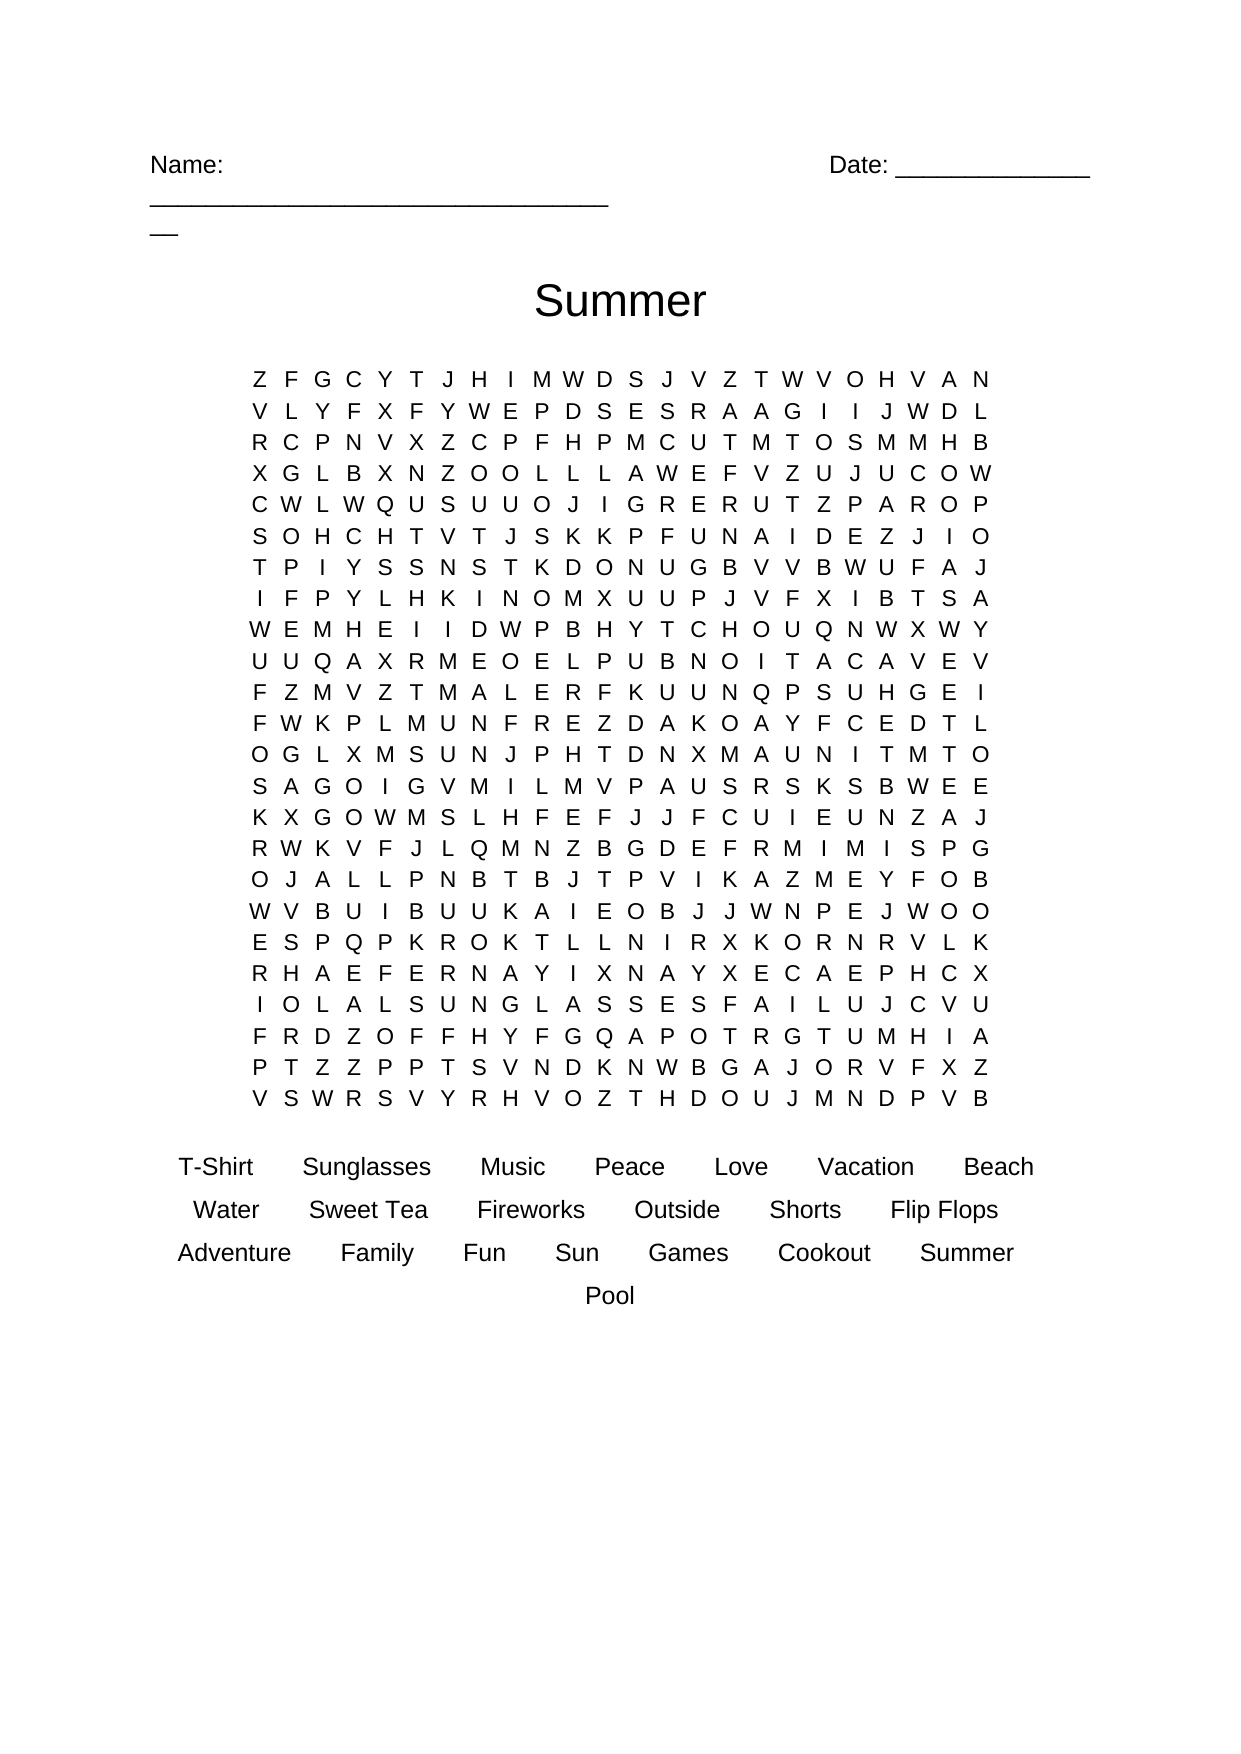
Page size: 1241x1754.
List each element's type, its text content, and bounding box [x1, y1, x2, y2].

table_cell O [934, 864, 965, 895]
table_cell T [526, 926, 557, 958]
table_cell P [620, 520, 651, 551]
table_cell U [745, 489, 777, 520]
table_cell Y [777, 708, 808, 739]
table_cell E [683, 489, 714, 520]
table_cell I [777, 801, 808, 833]
table_cell A [934, 551, 965, 583]
table_cell I [495, 770, 526, 801]
table_cell F [902, 1051, 933, 1083]
table_cell O [495, 645, 526, 676]
table_cell T [432, 1051, 463, 1083]
table_cell E [840, 520, 871, 551]
table_cell K [808, 770, 839, 801]
table_cell R [840, 1051, 871, 1083]
table_cell F [526, 426, 557, 458]
table_cell F [401, 1020, 432, 1051]
table_cell P [871, 958, 902, 989]
table_cell X [965, 958, 996, 989]
table_header D [589, 364, 620, 395]
table_cell R [683, 395, 714, 426]
table_cell U [840, 676, 871, 708]
table_cell Z [275, 676, 307, 708]
table_cell Y [338, 551, 369, 583]
table_cell E [558, 801, 589, 833]
table_cell T [620, 1083, 651, 1114]
table_cell F [275, 583, 307, 614]
table_header J [651, 364, 683, 395]
table_cell O [275, 520, 307, 551]
table_cell A [745, 1051, 777, 1083]
table_cell X [902, 614, 933, 645]
table_cell V [338, 676, 369, 708]
table_cell H [902, 958, 933, 989]
table_cell E [871, 708, 902, 739]
table_cell J [965, 551, 996, 583]
table_cell Z [432, 458, 463, 489]
table_cell P [369, 926, 401, 958]
table_cell O [620, 895, 651, 926]
table_cell P [620, 770, 651, 801]
table_cell C [902, 989, 933, 1020]
table_cell N [401, 458, 432, 489]
table_cell X [683, 739, 714, 770]
table_cell G [620, 833, 651, 864]
table_cell I [934, 520, 965, 551]
table_cell O [934, 489, 965, 520]
table_cell K [683, 708, 714, 739]
table_cell W [934, 614, 965, 645]
table_cell C [777, 958, 808, 989]
table_cell X [808, 583, 839, 614]
table_cell U [777, 739, 808, 770]
table_cell J [558, 489, 589, 520]
table_cell P [526, 614, 557, 645]
table_header Z [244, 364, 275, 395]
table_cell A [871, 645, 902, 676]
table_cell O [369, 1020, 401, 1051]
table_cell G [714, 1051, 745, 1083]
table_cell L [338, 864, 369, 895]
table_cell R [871, 926, 902, 958]
table_cell T [275, 1051, 307, 1083]
table_cell S [369, 551, 401, 583]
table_cell I [808, 833, 839, 864]
table_cell T [808, 1020, 839, 1051]
table_cell I [871, 833, 902, 864]
table_cell V [934, 1083, 965, 1114]
table_cell L [307, 489, 338, 520]
table_cell P [620, 864, 651, 895]
table_cell I [777, 989, 808, 1020]
table_cell P [307, 926, 338, 958]
table_cell N [526, 1051, 557, 1083]
table_cell R [558, 676, 589, 708]
table_cell Z [338, 1020, 369, 1051]
table_cell G [620, 489, 651, 520]
table_cell P [840, 489, 871, 520]
table_cell R [244, 833, 275, 864]
table_cell O [683, 1020, 714, 1051]
table_cell P [965, 489, 996, 520]
table_cell I [244, 583, 275, 614]
table_cell A [934, 801, 965, 833]
table_cell P [338, 708, 369, 739]
table_cell C [464, 426, 495, 458]
table_cell J [777, 1083, 808, 1114]
table_cell B [683, 1051, 714, 1083]
table_cell E [840, 958, 871, 989]
table_cell U [808, 458, 839, 489]
table_cell P [401, 864, 432, 895]
table_cell O [526, 489, 557, 520]
table_cell B [871, 583, 902, 614]
table_cell S [432, 489, 463, 520]
table_cell P [808, 895, 839, 926]
table_cell B [965, 864, 996, 895]
table_cell E [464, 645, 495, 676]
table_cell F [714, 833, 745, 864]
table_cell H [934, 426, 965, 458]
table_cell Z [558, 833, 589, 864]
table_cell J [871, 989, 902, 1020]
table_cell E [745, 958, 777, 989]
table_cell P [683, 583, 714, 614]
table_cell Y [526, 958, 557, 989]
table_header V [902, 364, 933, 395]
table_cell F [432, 1020, 463, 1051]
table_cell A [745, 520, 777, 551]
table_cell T [401, 676, 432, 708]
table_cell N [432, 551, 463, 583]
table_cell H [558, 739, 589, 770]
table_cell I [651, 926, 683, 958]
table_cell C [244, 489, 275, 520]
table_cell L [558, 458, 589, 489]
table_cell I [464, 583, 495, 614]
table_header W [777, 364, 808, 395]
table_cell H [464, 1020, 495, 1051]
table_cell A [745, 395, 777, 426]
table_cell B [808, 551, 839, 583]
table_cell M [558, 583, 589, 614]
table_cell S [589, 989, 620, 1020]
table_cell L [369, 864, 401, 895]
table_cell L [558, 926, 589, 958]
table_cell P [651, 1020, 683, 1051]
table_cell X [401, 426, 432, 458]
table_cell P [275, 551, 307, 583]
table_cell B [338, 458, 369, 489]
table_cell W [965, 458, 996, 489]
table_cell X [369, 395, 401, 426]
table_cell H [558, 426, 589, 458]
table_cell V [432, 520, 463, 551]
table_cell H [495, 1083, 526, 1114]
table_cell W [307, 1083, 338, 1114]
table_cell O [714, 1083, 745, 1114]
table_cell P [526, 395, 557, 426]
table_header H [464, 364, 495, 395]
table_cell O [589, 551, 620, 583]
table_cell O [495, 458, 526, 489]
table_cell E [589, 895, 620, 926]
table_cell V [745, 583, 777, 614]
table_cell O [464, 458, 495, 489]
table_cell A [651, 958, 683, 989]
table_cell K [965, 926, 996, 958]
table_cell K [495, 926, 526, 958]
table_cell J [840, 458, 871, 489]
table_cell S [464, 551, 495, 583]
table_cell U [777, 614, 808, 645]
table_cell N [620, 926, 651, 958]
table_cell M [808, 1083, 839, 1114]
table_cell U [432, 989, 463, 1020]
table_cell J [777, 1051, 808, 1083]
table_cell N [683, 645, 714, 676]
table_cell P [589, 645, 620, 676]
table_cell N [338, 426, 369, 458]
table_cell S [244, 770, 275, 801]
table_cell U [871, 551, 902, 583]
table_cell U [840, 1020, 871, 1051]
table_cell P [244, 1051, 275, 1083]
table_cell O [965, 739, 996, 770]
table_cell M [432, 676, 463, 708]
table_cell R [432, 958, 463, 989]
table_cell N [808, 739, 839, 770]
table_cell J [495, 520, 526, 551]
table_cell U [683, 676, 714, 708]
table_cell P [401, 1051, 432, 1083]
table_cell U [244, 645, 275, 676]
table_cell T [495, 864, 526, 895]
table_cell K [558, 520, 589, 551]
table_cell L [965, 708, 996, 739]
table_cell I [432, 614, 463, 645]
table_cell C [714, 801, 745, 833]
table_cell F [714, 989, 745, 1020]
table_header T [401, 364, 432, 395]
table_cell E [840, 864, 871, 895]
table_cell O [808, 426, 839, 458]
table_cell G [275, 739, 307, 770]
table_cell I [369, 895, 401, 926]
table_cell Y [620, 614, 651, 645]
table_cell O [777, 926, 808, 958]
table_cell P [307, 583, 338, 614]
table_cell T [934, 708, 965, 739]
table_cell H [714, 614, 745, 645]
table_cell R [275, 1020, 307, 1051]
table_cell A [808, 958, 839, 989]
table_cell P [589, 426, 620, 458]
table_cell I [558, 895, 589, 926]
table_cell T [871, 739, 902, 770]
table_cell M [840, 833, 871, 864]
table_cell L [589, 926, 620, 958]
table_cell X [338, 739, 369, 770]
table_cell Y [432, 1083, 463, 1114]
table_cell M [871, 1020, 902, 1051]
table_cell F [401, 395, 432, 426]
table_cell N [526, 833, 557, 864]
table_cell N [464, 989, 495, 1020]
table_cell V [777, 551, 808, 583]
table_cell P [902, 1083, 933, 1114]
table_cell E [369, 614, 401, 645]
table_cell I [965, 676, 996, 708]
table_cell S [526, 520, 557, 551]
table_cell A [745, 708, 777, 739]
table_cell J [871, 395, 902, 426]
table_cell U [620, 645, 651, 676]
table_cell X [589, 583, 620, 614]
table_cell U [651, 676, 683, 708]
table_cell I [589, 489, 620, 520]
table_cell W [244, 614, 275, 645]
table_cell N [840, 926, 871, 958]
table_cell H [651, 1083, 683, 1114]
table_cell E [244, 926, 275, 958]
table_cell G [965, 833, 996, 864]
table_cell L [526, 989, 557, 1020]
table_cell L [526, 770, 557, 801]
table_cell V [589, 770, 620, 801]
table_header Name: ___________________________________ [150, 150, 620, 274]
table_cell J [965, 801, 996, 833]
table_header J [432, 364, 463, 395]
table_cell W [902, 395, 933, 426]
table_cell W [275, 489, 307, 520]
table_cell O [965, 520, 996, 551]
table_cell F [495, 708, 526, 739]
table_cell V [745, 458, 777, 489]
table_cell D [464, 614, 495, 645]
table_cell L [808, 989, 839, 1020]
table_cell F [526, 801, 557, 833]
table_cell T [495, 551, 526, 583]
table_header H [871, 364, 902, 395]
table_cell F [683, 801, 714, 833]
table_cell O [808, 1051, 839, 1083]
table_cell S [244, 520, 275, 551]
table_cell L [965, 395, 996, 426]
table_cell V [495, 1051, 526, 1083]
table_cell P [369, 1051, 401, 1083]
table_cell C [651, 426, 683, 458]
table_header A [934, 364, 965, 395]
table_cell O [464, 926, 495, 958]
table_cell I [808, 395, 839, 426]
table_cell U [464, 895, 495, 926]
table_cell B [589, 833, 620, 864]
table_cell T [777, 489, 808, 520]
table_cell W [745, 895, 777, 926]
table_cell B [714, 551, 745, 583]
table_cell S [275, 926, 307, 958]
table_cell G [902, 676, 933, 708]
table_cell I [777, 520, 808, 551]
table_cell X [369, 458, 401, 489]
table_cell Q [745, 676, 777, 708]
table_cell N [464, 958, 495, 989]
table_cell Q [369, 489, 401, 520]
table_cell K [307, 833, 338, 864]
table_cell E [965, 770, 996, 801]
table_cell O [934, 895, 965, 926]
table_cell I [683, 864, 714, 895]
table_cell T [934, 739, 965, 770]
table_cell B [401, 895, 432, 926]
table_cell E [401, 958, 432, 989]
table_cell Y [338, 583, 369, 614]
table_cell O [338, 770, 369, 801]
table_cell S [464, 1051, 495, 1083]
table_cell J [714, 583, 745, 614]
table_cell G [683, 551, 714, 583]
table_cell N [464, 708, 495, 739]
table_cell E [338, 958, 369, 989]
table_cell L [432, 833, 463, 864]
table_cell K [745, 926, 777, 958]
table_cell F [714, 458, 745, 489]
table_cell L [558, 645, 589, 676]
table_cell G [777, 395, 808, 426]
table_header V [808, 364, 839, 395]
table_cell J [558, 864, 589, 895]
table_cell V [338, 833, 369, 864]
table_cell H [275, 958, 307, 989]
text T-Shirt Sunglasses Music Peace Love Vacation Beach Water Sweet Tea Fireworks Outside Shorts Flip Flops Adventure Family Fun Sun Games Cookout Summer Pool [150, 1151, 1090, 1309]
table_cell H [369, 520, 401, 551]
table_cell Z [871, 520, 902, 551]
table_cell F [244, 708, 275, 739]
table_cell J [714, 895, 745, 926]
table_cell M [558, 770, 589, 801]
table_cell B [464, 864, 495, 895]
table_cell E [840, 895, 871, 926]
table_cell Y [307, 395, 338, 426]
table_cell A [307, 958, 338, 989]
table_cell V [871, 1051, 902, 1083]
table_cell N [651, 739, 683, 770]
table_cell O [714, 708, 745, 739]
table_cell O [714, 645, 745, 676]
table_cell O [934, 458, 965, 489]
table_cell D [651, 833, 683, 864]
table_cell U [683, 770, 714, 801]
table_header M [526, 364, 557, 395]
table_cell K [401, 926, 432, 958]
table_cell L [307, 739, 338, 770]
table_cell N [840, 614, 871, 645]
table_header S [620, 364, 651, 395]
table_cell A [745, 989, 777, 1020]
table_cell A [714, 395, 745, 426]
table_cell I [840, 739, 871, 770]
table_cell L [464, 801, 495, 833]
table_cell N [620, 1051, 651, 1083]
table_cell J [495, 739, 526, 770]
table_cell E [683, 833, 714, 864]
table_cell R [714, 489, 745, 520]
table_cell V [526, 1083, 557, 1114]
table_cell M [307, 614, 338, 645]
table_cell H [871, 676, 902, 708]
table_cell K [714, 864, 745, 895]
table_cell U [683, 520, 714, 551]
table_cell F [902, 551, 933, 583]
table_cell E [558, 708, 589, 739]
table_cell E [275, 614, 307, 645]
table_cell C [683, 614, 714, 645]
table_cell N [777, 895, 808, 926]
table_cell M [401, 708, 432, 739]
table_cell N [620, 551, 651, 583]
table_cell T [714, 426, 745, 458]
table_cell U [432, 739, 463, 770]
table_cell W [902, 895, 933, 926]
table_cell B [871, 770, 902, 801]
table_cell K [495, 895, 526, 926]
table_cell A [745, 739, 777, 770]
table_cell S [401, 551, 432, 583]
table_cell A [495, 958, 526, 989]
table_cell T [777, 426, 808, 458]
table_cell B [558, 614, 589, 645]
table_cell Q [808, 614, 839, 645]
table_cell T [777, 645, 808, 676]
table_cell F [369, 833, 401, 864]
table_cell T [401, 520, 432, 551]
table_cell L [934, 926, 965, 958]
table_cell G [307, 801, 338, 833]
table_cell A [464, 676, 495, 708]
table_cell R [464, 1083, 495, 1114]
table_cell R [432, 926, 463, 958]
table_cell D [871, 1083, 902, 1114]
table_cell R [338, 1083, 369, 1114]
table_cell R [526, 708, 557, 739]
table_cell H [307, 520, 338, 551]
table_cell S [840, 426, 871, 458]
table_cell E [934, 770, 965, 801]
table_cell S [934, 583, 965, 614]
table_cell K [526, 551, 557, 583]
table_cell M [745, 426, 777, 458]
table_cell M [620, 426, 651, 458]
table_cell U [745, 1083, 777, 1114]
table_cell D [683, 1083, 714, 1114]
table_cell A [307, 864, 338, 895]
table_cell J [275, 864, 307, 895]
table_cell O [244, 739, 275, 770]
table_cell W [464, 395, 495, 426]
table_cell L [307, 989, 338, 1020]
table_cell M [777, 833, 808, 864]
table_header Date: ______________ [620, 150, 1090, 274]
table_cell J [871, 895, 902, 926]
table_cell A [651, 708, 683, 739]
table_cell S [651, 395, 683, 426]
table_cell A [965, 1020, 996, 1051]
table_cell A [338, 645, 369, 676]
table_cell A [526, 895, 557, 926]
table_cell T [651, 614, 683, 645]
table_cell J [902, 520, 933, 551]
table_cell Z [369, 676, 401, 708]
table_cell M [808, 864, 839, 895]
table_cell A [558, 989, 589, 1020]
table_cell N [432, 864, 463, 895]
table_cell T [589, 864, 620, 895]
table_cell L [369, 583, 401, 614]
table_cell V [934, 989, 965, 1020]
table_cell E [620, 395, 651, 426]
table_cell S [401, 989, 432, 1020]
table_cell F [777, 583, 808, 614]
table_cell A [745, 864, 777, 895]
table_cell X [714, 926, 745, 958]
table_cell O [965, 895, 996, 926]
table_cell S [432, 801, 463, 833]
table_cell F [244, 676, 275, 708]
table_cell Y [495, 1020, 526, 1051]
table_cell U [401, 489, 432, 520]
table_header W [558, 364, 589, 395]
table_cell A [871, 489, 902, 520]
table_cell O [526, 583, 557, 614]
table_cell S [401, 739, 432, 770]
table_cell X [275, 801, 307, 833]
table_cell R [745, 1020, 777, 1051]
table_cell G [777, 1020, 808, 1051]
table_cell L [307, 458, 338, 489]
table_cell D [902, 708, 933, 739]
table_cell Z [808, 489, 839, 520]
table_cell C [840, 645, 871, 676]
table_cell V [902, 645, 933, 676]
table_cell U [432, 895, 463, 926]
table_cell Z [902, 801, 933, 833]
table_cell P [934, 833, 965, 864]
table_header Y [369, 364, 401, 395]
table_header N [965, 364, 996, 395]
table_cell P [526, 739, 557, 770]
table_cell W [275, 708, 307, 739]
table_cell U [495, 489, 526, 520]
table_cell B [651, 645, 683, 676]
table_cell E [808, 801, 839, 833]
table_cell C [338, 520, 369, 551]
table_cell I [840, 583, 871, 614]
table_cell U [432, 708, 463, 739]
table_cell J [401, 833, 432, 864]
table_cell U [338, 895, 369, 926]
table_header I [495, 364, 526, 395]
table_cell A [620, 1020, 651, 1051]
table_cell I [745, 645, 777, 676]
table_cell S [714, 770, 745, 801]
table_cell T [464, 520, 495, 551]
table_cell L [369, 708, 401, 739]
table_cell M [464, 770, 495, 801]
table_cell B [651, 895, 683, 926]
table_cell V [275, 895, 307, 926]
table_cell Z [589, 708, 620, 739]
table_cell F [589, 801, 620, 833]
table_cell I [840, 395, 871, 426]
table_cell V [965, 645, 996, 676]
table_cell V [902, 926, 933, 958]
table_cell I [401, 614, 432, 645]
table_cell E [683, 458, 714, 489]
table_cell E [934, 676, 965, 708]
table_cell V [432, 770, 463, 801]
table_cell Z [777, 458, 808, 489]
table_header T [745, 364, 777, 395]
table_cell C [934, 958, 965, 989]
table_cell X [589, 958, 620, 989]
table_cell N [495, 583, 526, 614]
table_cell H [589, 614, 620, 645]
table_cell R [683, 926, 714, 958]
table_cell K [620, 676, 651, 708]
table_cell S [589, 395, 620, 426]
table_cell O [275, 989, 307, 1020]
table_cell C [275, 426, 307, 458]
table_cell E [651, 989, 683, 1020]
table_cell O [558, 1083, 589, 1114]
table_cell Q [464, 833, 495, 864]
table_cell U [871, 458, 902, 489]
table_cell N [620, 958, 651, 989]
table_cell G [558, 1020, 589, 1051]
table_cell T [244, 551, 275, 583]
table_cell L [526, 458, 557, 489]
table_cell D [934, 395, 965, 426]
table_cell F [338, 395, 369, 426]
table_cell X [244, 458, 275, 489]
table_cell A [620, 458, 651, 489]
table_cell Z [432, 426, 463, 458]
table_cell O [244, 864, 275, 895]
table_cell V [244, 1083, 275, 1114]
table_header Z [714, 364, 745, 395]
table_cell F [369, 958, 401, 989]
table_cell G [275, 458, 307, 489]
table_cell Z [307, 1051, 338, 1083]
table_cell S [808, 676, 839, 708]
table_cell S [369, 1083, 401, 1114]
table_cell W [871, 614, 902, 645]
table_cell W [902, 770, 933, 801]
table_cell R [902, 489, 933, 520]
table_cell D [558, 1051, 589, 1083]
table_cell Y [965, 614, 996, 645]
table_cell F [526, 1020, 557, 1051]
table_cell U [965, 989, 996, 1020]
table_cell M [902, 426, 933, 458]
table_cell S [683, 989, 714, 1020]
table_cell L [369, 989, 401, 1020]
table_cell K [589, 520, 620, 551]
table_cell N [714, 676, 745, 708]
table_cell A [808, 645, 839, 676]
table_cell S [840, 770, 871, 801]
table_cell F [808, 708, 839, 739]
table_cell N [871, 801, 902, 833]
table_cell M [495, 833, 526, 864]
table_cell M [369, 739, 401, 770]
table_cell J [620, 801, 651, 833]
table_cell E [934, 645, 965, 676]
table_cell D [558, 395, 589, 426]
table_cell U [464, 489, 495, 520]
table_cell U [651, 583, 683, 614]
table_cell W [338, 489, 369, 520]
table_cell E [495, 395, 526, 426]
table_cell S [620, 989, 651, 1020]
table_cell U [620, 583, 651, 614]
table_cell Q [307, 645, 338, 676]
table_header O [840, 364, 871, 395]
table_cell D [620, 739, 651, 770]
table_cell P [495, 426, 526, 458]
table_cell I [307, 551, 338, 583]
table_cell B [965, 426, 996, 458]
table_cell V [369, 426, 401, 458]
table_cell A [338, 989, 369, 1020]
table_cell J [651, 801, 683, 833]
table_cell F [902, 864, 933, 895]
table_header C [338, 364, 369, 395]
table_cell Z [338, 1051, 369, 1083]
table_cell M [714, 739, 745, 770]
table_cell Y [871, 864, 902, 895]
table_cell T [589, 739, 620, 770]
table_cell Q [589, 1020, 620, 1051]
table_cell K [589, 1051, 620, 1083]
table_cell H [338, 614, 369, 645]
table_cell T [902, 583, 933, 614]
table_cell Q [338, 926, 369, 958]
table_cell B [307, 895, 338, 926]
table_cell W [651, 458, 683, 489]
table_header F [275, 364, 307, 395]
table_cell M [902, 739, 933, 770]
table_cell H [401, 583, 432, 614]
table_cell R [745, 770, 777, 801]
table_cell D [558, 551, 589, 583]
table_cell J [683, 895, 714, 926]
table_cell K [307, 708, 338, 739]
table_cell P [307, 426, 338, 458]
table_cell F [589, 676, 620, 708]
table_cell I [558, 958, 589, 989]
table_cell R [808, 926, 839, 958]
table_cell U [275, 645, 307, 676]
table_cell V [651, 864, 683, 895]
table_cell S [275, 1083, 307, 1114]
table_cell K [432, 583, 463, 614]
table_cell W [651, 1051, 683, 1083]
table_cell E [526, 645, 557, 676]
table_cell K [244, 801, 275, 833]
table_cell E [526, 676, 557, 708]
table_cell M [432, 645, 463, 676]
table_cell R [401, 645, 432, 676]
table_cell N [840, 1083, 871, 1114]
table_cell U [840, 801, 871, 833]
table_header V [683, 364, 714, 395]
table_cell Z [589, 1083, 620, 1114]
table_cell B [965, 1083, 996, 1114]
table_cell G [495, 989, 526, 1020]
table_cell U [745, 801, 777, 833]
table_cell Z [965, 1051, 996, 1083]
table_cell V [745, 551, 777, 583]
table_cell N [464, 739, 495, 770]
table_cell R [745, 833, 777, 864]
table_cell G [307, 770, 338, 801]
table_cell A [275, 770, 307, 801]
table_cell M [307, 676, 338, 708]
table_cell H [902, 1020, 933, 1051]
table_cell X [369, 645, 401, 676]
table_cell O [745, 614, 777, 645]
table_cell D [620, 708, 651, 739]
table_cell U [840, 989, 871, 1020]
table_cell W [495, 614, 526, 645]
table_header G [307, 364, 338, 395]
table_cell U [683, 426, 714, 458]
table_cell C [840, 708, 871, 739]
table_cell D [307, 1020, 338, 1051]
table_cell I [244, 989, 275, 1020]
table_cell N [714, 520, 745, 551]
table_cell F [651, 520, 683, 551]
table_cell L [589, 458, 620, 489]
table_cell M [401, 801, 432, 833]
table_cell R [244, 426, 275, 458]
table_cell S [777, 770, 808, 801]
table_cell V [244, 395, 275, 426]
table_cell R [244, 958, 275, 989]
table_cell I [369, 770, 401, 801]
table_cell Y [432, 395, 463, 426]
table_cell X [934, 1051, 965, 1083]
table_cell P [777, 676, 808, 708]
table_cell W [275, 833, 307, 864]
table_cell Y [683, 958, 714, 989]
table_cell O [338, 801, 369, 833]
table_cell F [244, 1020, 275, 1051]
table_cell W [840, 551, 871, 583]
table_cell D [808, 520, 839, 551]
table_cell G [401, 770, 432, 801]
table_cell L [495, 676, 526, 708]
table_cell S [902, 833, 933, 864]
table_cell I [934, 1020, 965, 1051]
table_cell W [244, 895, 275, 926]
table_cell X [714, 958, 745, 989]
table_cell R [651, 489, 683, 520]
table_cell A [651, 770, 683, 801]
table_cell Z [777, 864, 808, 895]
table_cell A [965, 583, 996, 614]
table_cell U [651, 551, 683, 583]
table_cell C [902, 458, 933, 489]
table_cell M [871, 426, 902, 458]
table_cell B [526, 864, 557, 895]
table_cell L [275, 395, 307, 426]
table_cell W [369, 801, 401, 833]
title Summer [150, 274, 1090, 326]
table_cell T [714, 1020, 745, 1051]
table_cell V [401, 1083, 432, 1114]
table_cell H [495, 801, 526, 833]
